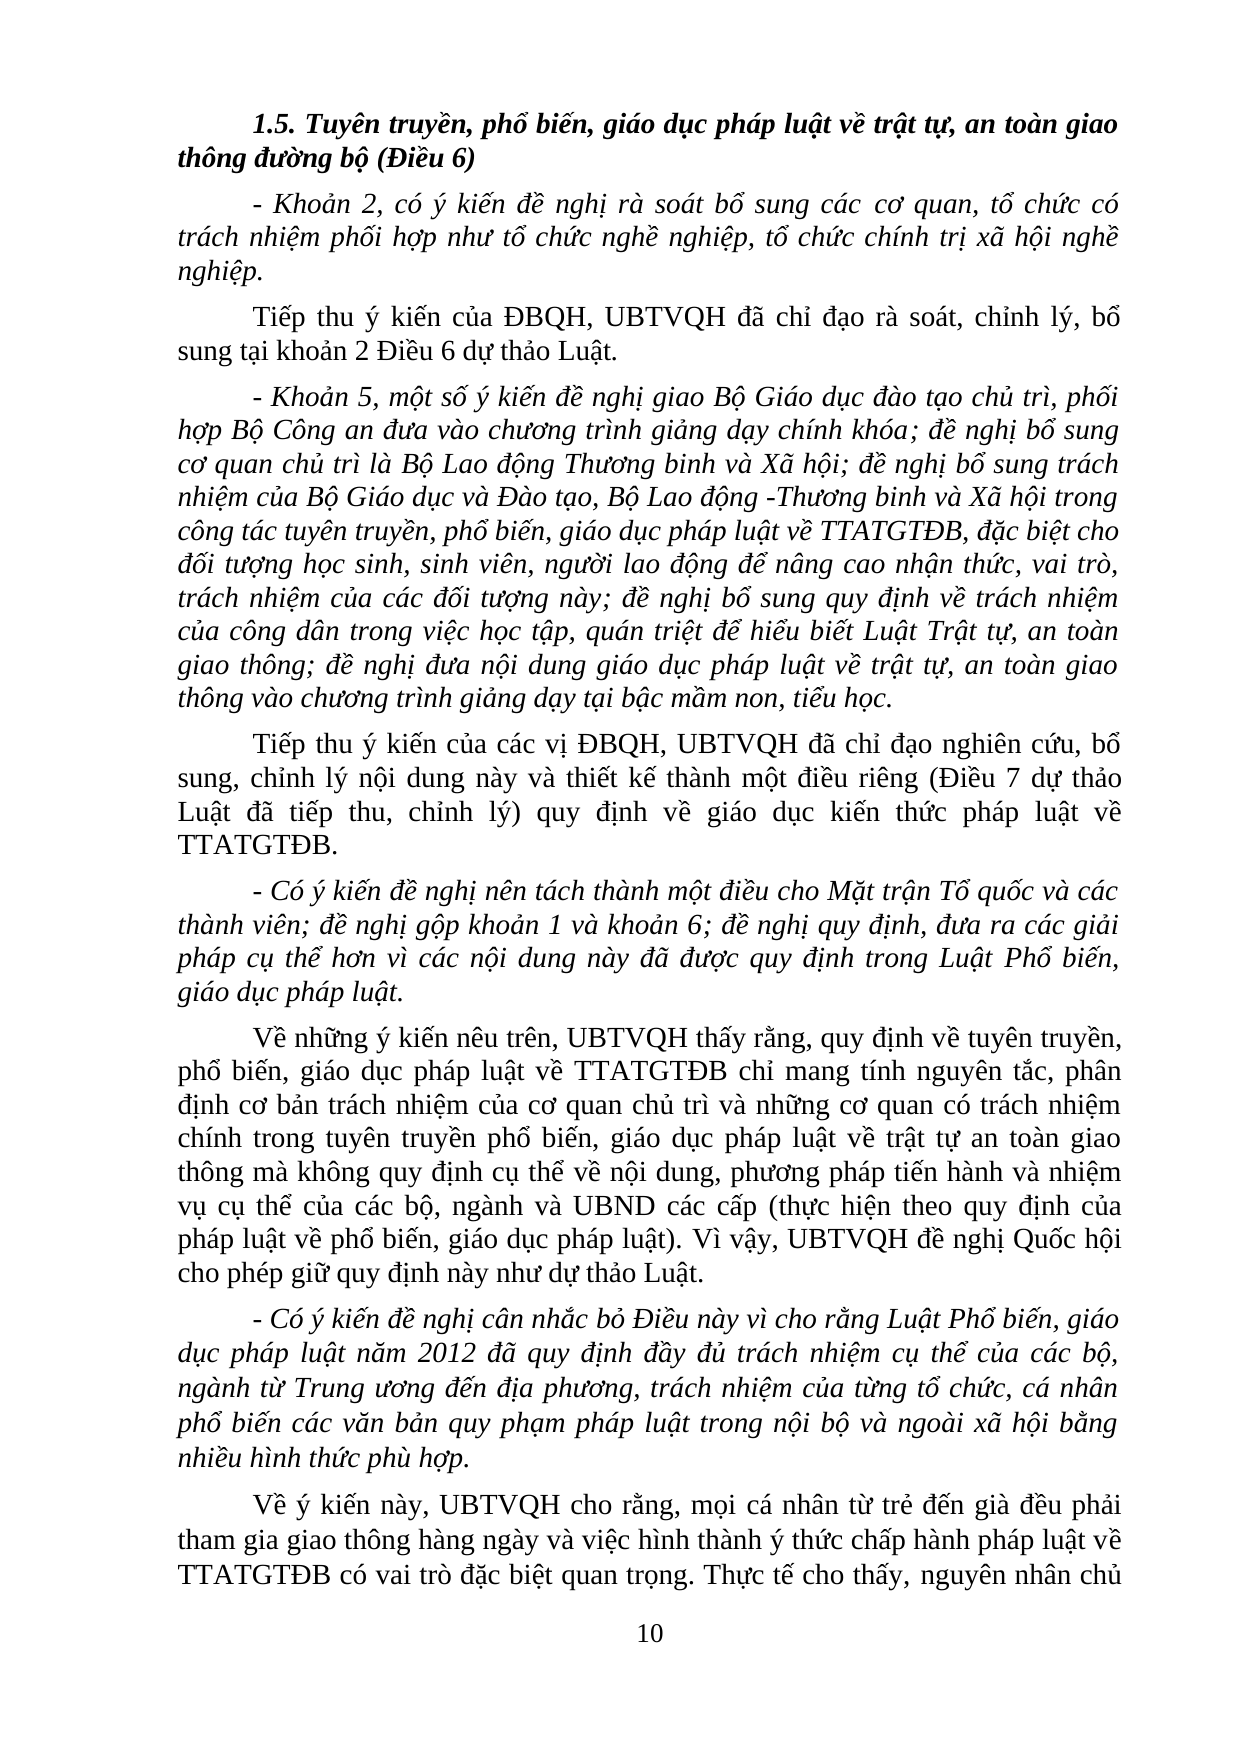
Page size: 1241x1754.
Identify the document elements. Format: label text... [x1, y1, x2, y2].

text - Có ý kiến đề nghị cân nhắc bỏ Điều này vì cho rằng Luật Phổ biến, giáo dục pháp luật năm 2012 đã quy định đầy đủ trách nhiệm cụ thể của các bộ, ngành từ Trung ương đến địa phương, trách nhiệm của từng tổ chức, cá nhân phổ biến các văn bản quy phạm pháp luật trong nội bộ và ngoài xã hội bằng nhiều hình thức phù hợp. [177, 1301, 1122, 1473]
text 1.5. Tuyên truyền, phổ biến, giáo dục pháp luật về trật tự, an toàn giao thông đường bộ (Điều 6) [177, 106, 1122, 173]
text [177, 1487, 1122, 1590]
text - Khoản 2, có ý kiến đề nghị rà soát bổ sung các cơ quan, tổ chức có trách nhiệm phối hợp như tổ chức nghề nghiệp, tổ chức chính trị xã hội nghề nghiệp. [177, 186, 1122, 287]
text Tiếp thu ý kiến của ĐBQH, UBTVQH đã chỉ đạo rà soát, chỉnh lý, bổ sung tại khoản 2 Điều 6 dự thảo Luật. [177, 299, 1122, 366]
text - Khoản 5, một số ý kiến đề nghị giao Bộ Giáo dục đào tạo chủ trì, phối hợp Bộ Công an đưa vào chương trình giảng dạy chính khóa; đề nghị bổ sung cơ quan chủ trì là Bộ Lao động Thương binh và Xã hội; đề nghị bổ sung trách nhiệm của Bộ Giáo dục và Đào tạo, Bộ Lao động -Thương binh và Xã hội trong công tác tuyên truyền, phổ biến, giáo dục pháp luật về TTATGTĐB, đặc biệt cho đối tượng học sinh, sinh viên, người lao động để nâng cao nhận thức, vai trò, trách nhiệm của các đối tượng này; đề nghị bổ sung quy định về trách nhiệm của công dân trong việc học tập, quán triệt để hiểu biết Luật Trật tự, an toàn giao thông; đề nghị đưa nội dung giáo dục pháp luật về trật tự, an toàn giao thông vào chương trình giảng dạy tại bậc mầm non, tiểu học. [177, 379, 1122, 714]
text Tiếp thu ý kiến của các vị ĐBQH, UBTVQH đã chỉ đạo nghiên cứu, bổ sung, chỉnh lý nội dung này và thiết kế thành một điều riêng (Điều 7 dự thảo Luật đã tiếp thu, chỉnh lý) quy định về giáo dục kiến thức pháp luật về TTATGTĐB. [177, 727, 1122, 861]
text - Có ý kiến đề nghị nên tách thành một điều cho Mặt trận Tổ quốc và các thành viên; đề nghị gộp khoản 1 và khoản 6; đề nghị quy định, đưa ra các giải pháp cụ thể hơn vì các nội dung này đã được quy định trong Luật Phổ biến, giáo dục pháp luật. [177, 873, 1122, 1007]
text Về những ý kiến nêu trên, UBTVQH thấy rằng, quy định về tuyên truyền, phổ biến, giáo dục pháp luật về TTATGTĐB chỉ mang tính nguyên tắc, phân định cơ bản trách nhiệm của cơ quan chủ trì và những cơ quan có trách nhiệm chính trong tuyên truyền phổ biến, giáo dục pháp luật về trật tự an toàn giao thông mà không quy định cụ thể về nội dung, phương pháp tiến hành và nhiệm vụ cụ thể của các bộ, ngành và UBND các cấp (thực hiện theo quy định của pháp luật về phổ biến, giáo dục pháp luật). Vì vậy, UBTVQH đề nghị Quốc hội cho phép giữ quy định này như dự thảo Luật. [177, 1020, 1122, 1288]
